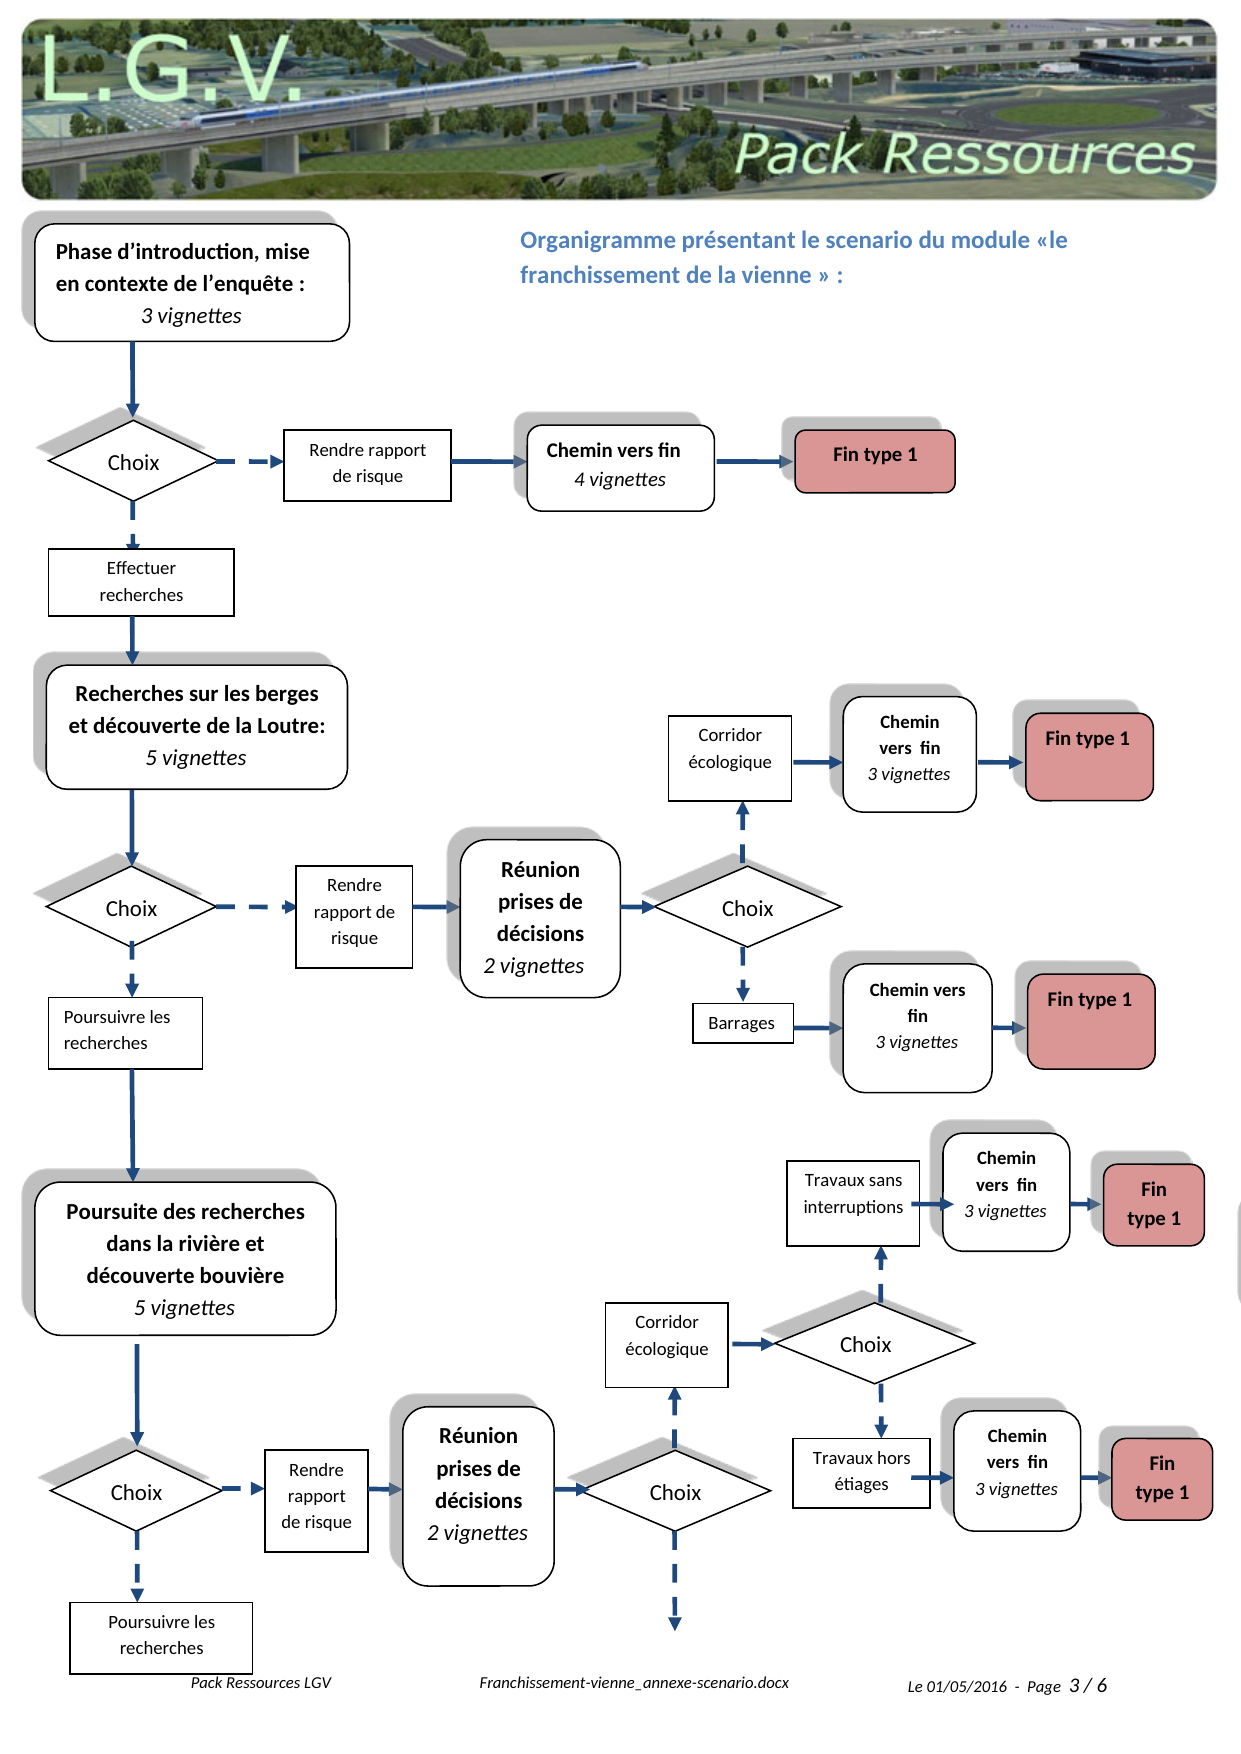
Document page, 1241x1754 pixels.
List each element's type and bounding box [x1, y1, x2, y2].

picture [20, 17, 1219, 202]
